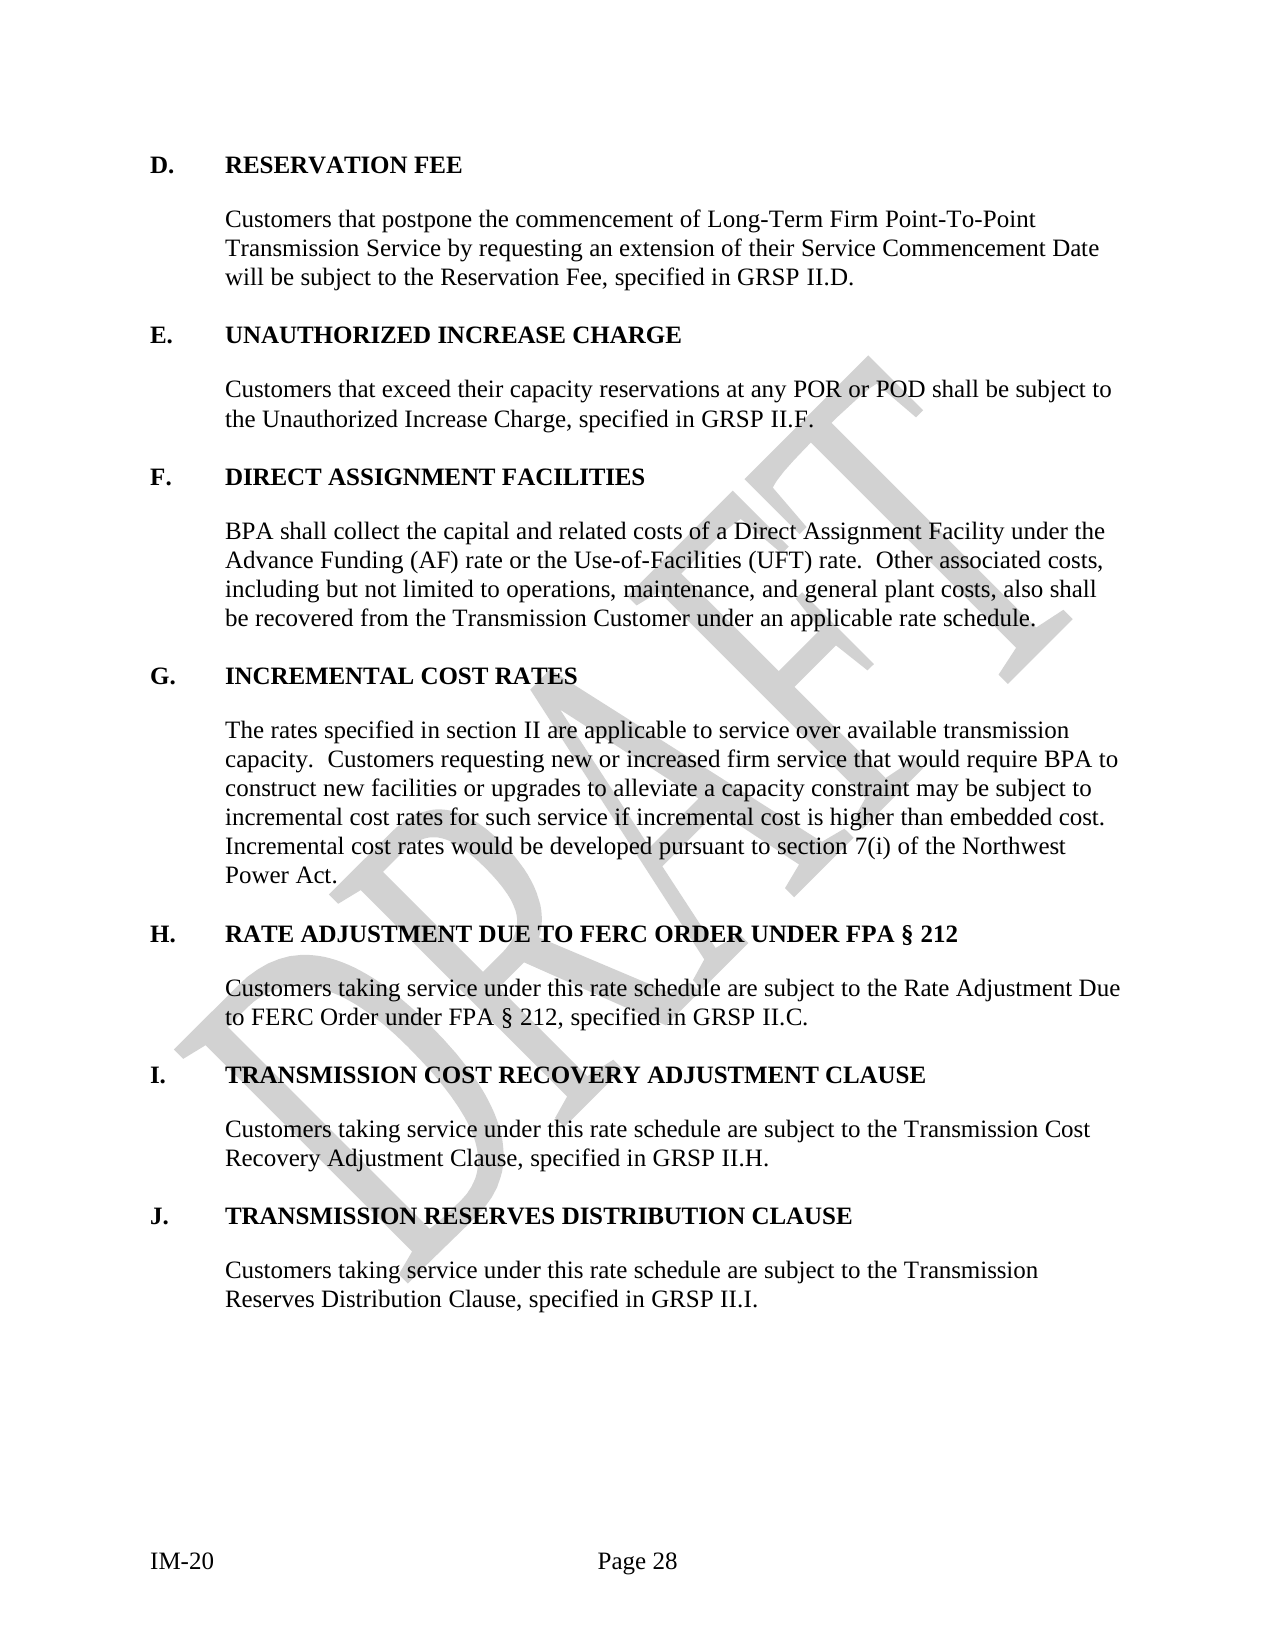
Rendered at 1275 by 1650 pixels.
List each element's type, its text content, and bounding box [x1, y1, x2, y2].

subtitle G. INCREMENTAL COST RATES [150, 661, 1125, 690]
subtitle F. DIRECT ASSIGNMENT FACILITIES [150, 462, 1125, 491]
subtitle E. UNAUTHORIZED INCREASE CHARGE [150, 320, 1125, 349]
text Customers taking service under this rate schedule are subject to the Transmission Reserves Distribution Clause, specified in GRSP II.I. [225, 1255, 1125, 1313]
text Customers that exceed their capacity reservations at any POR or POD shall be subject to the Unauthorized Increase Charge, specified in GRSP II.F. [225, 374, 1125, 432]
subtitle H. RATE ADJUSTMENT DUE TO FERC ORDER UNDER FPA § 212 [150, 918, 1125, 947]
text The rates specified in section II are applicable to service over available transmission capacity. Customers requesting new or increased firm service that would require BPA to construct new facilities or upgrades to alleviate a capacity constraint may be subject to incremental cost rates for such service if incremental cost is higher than embedded cost. Incremental cost rates would be developed pursuant to section 7(i) of the Northwest Power Act. [225, 715, 1125, 889]
subtitle I. TRANSMISSION COST RECOVERY ADJUSTMENT CLAUSE [150, 1060, 1125, 1089]
subtitle J. TRANSMISSION RESERVES DISTRIBUTION CLAUSE [150, 1201, 1125, 1230]
text BPA shall collect the capital and related costs of a Direct Assignment Facility under the Advance Funding (AF) rate or the Use-of-Facilities (UFT) rate. Other associated costs, including but not limited to operations, maintenance, and general plant costs, also shall be recovered from the Transmission Customer under an applicable rate schedule. [225, 516, 1125, 632]
text Customers taking service under this rate schedule are subject to the Transmission Cost Recovery Adjustment Clause, specified in GRSP II.H. [225, 1114, 1125, 1172]
text Customers taking service under this rate schedule are subject to the Rate Adjustment Due to FERC Order under FPA § 212, specified in GRSP II.C. [225, 972, 1125, 1031]
subtitle D. RESERVATION FEE [150, 150, 1125, 179]
text Customers that postpone the commencement of Long-Term Firm Point-To-Point Transmission Service by requesting an extension of their Service Commencement Date will be subject to the Reservation Fee, specified in GRSP II.D. [225, 204, 1125, 291]
